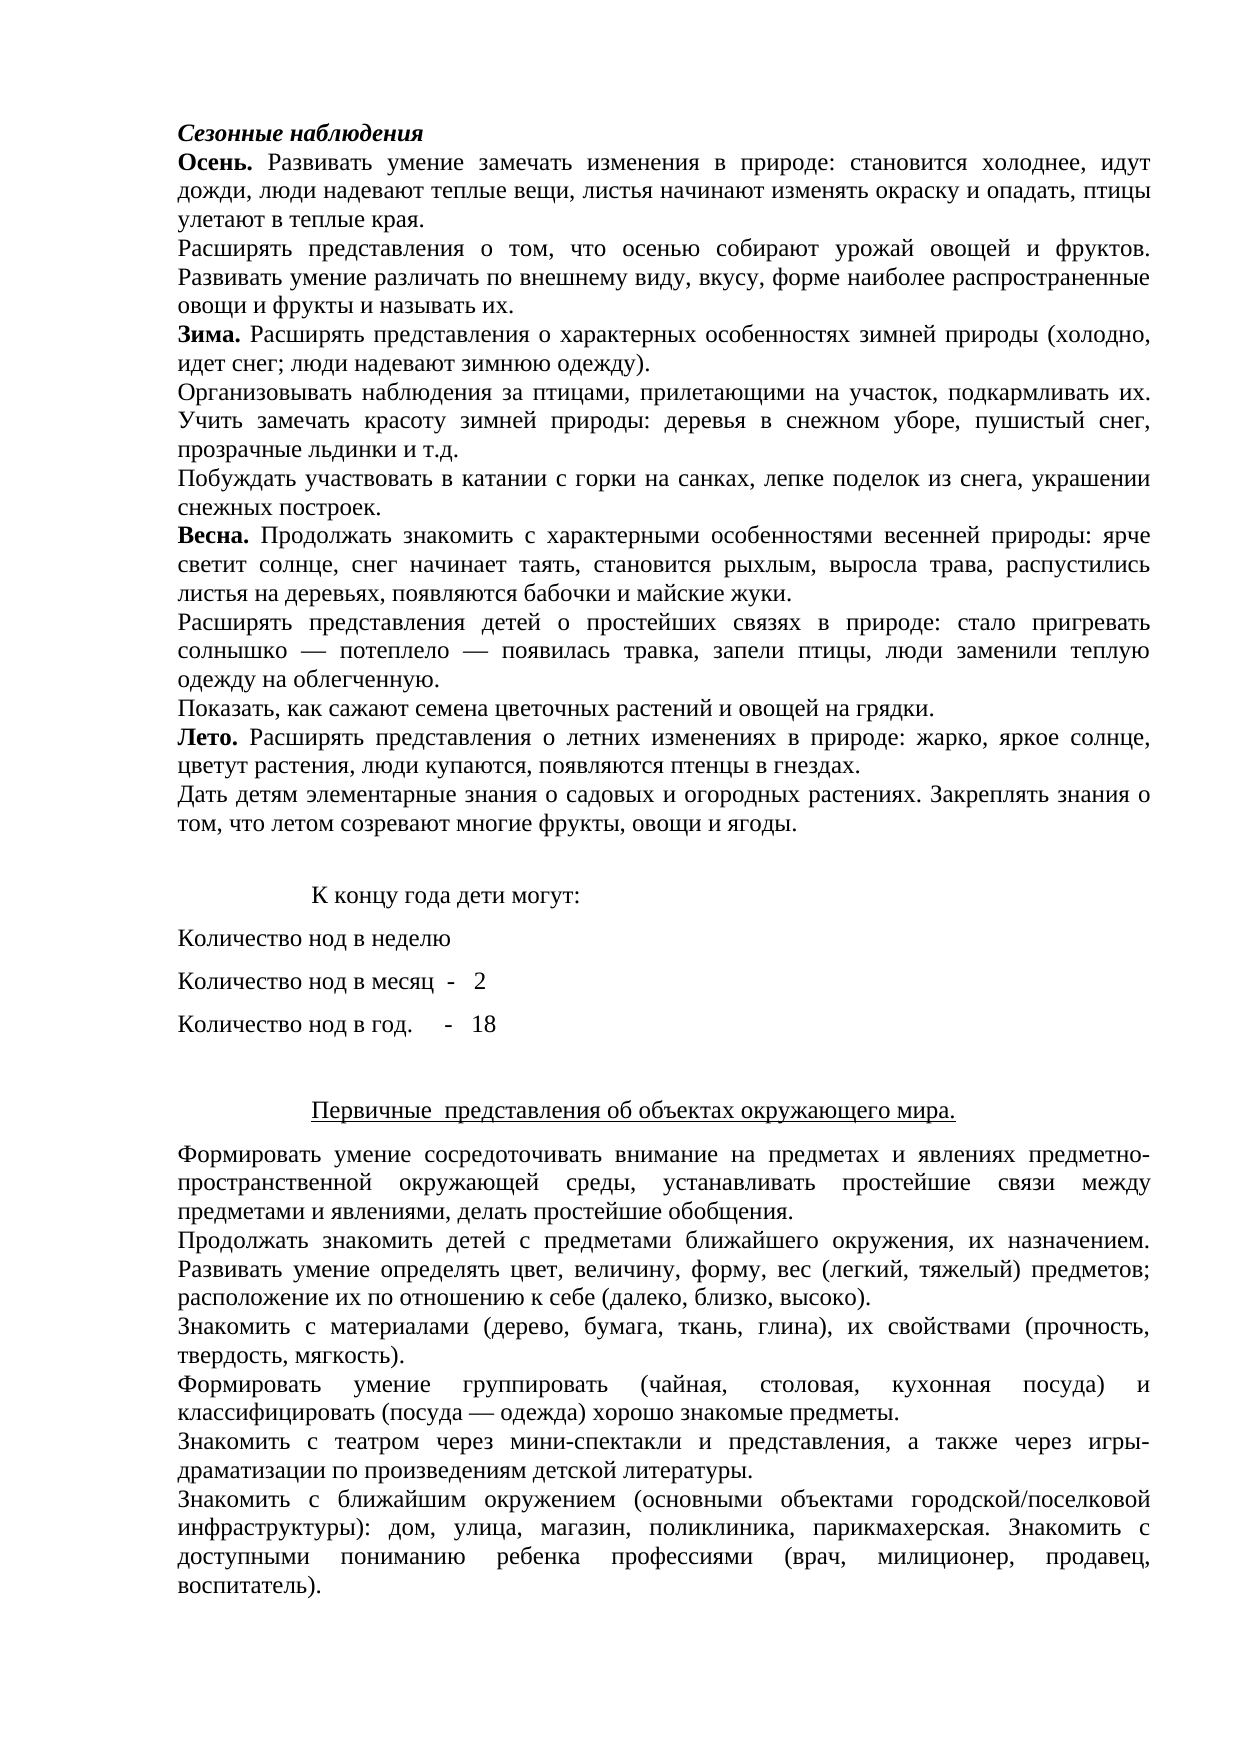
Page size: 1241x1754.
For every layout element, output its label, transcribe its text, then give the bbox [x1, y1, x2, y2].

text Первичные представления об объектах окружающего мира. [311, 1096, 1152, 1124]
text Показать, как сажают семена цветочных растений и овощей на грядки. [177, 693, 1152, 722]
text Количество нод в неделю [177, 923, 1152, 952]
text Организовывать наблюдения за птицами, прилетающими на участок, подкармливать их. Учить замечать красоту зимней природы: деревья в снежном уборе, пушистый снег, прозрачные льдинки и т.д. [177, 377, 1152, 463]
text Количество нод в год. - 18 [177, 1009, 1152, 1038]
text Формировать умение группировать (чайная, столовая, кухонная посуда) и классифицировать (посуда — одежда) хорошо знакомые предметы. [177, 1369, 1151, 1426]
text Сезонные наблюдения [177, 118, 1152, 147]
text Знакомить с ближайшим окружением (основными объектами городской/поселковой инфраструктуры): дом, улица, магазин, поликлиника, парикмахерская. Знакомить с доступными пониманию ребенка профессиями (врач, милиционер, продавец, воспитатель). [177, 1484, 1151, 1599]
text Лето. Расширять представления о летних изменениях в природе: жарко, яркое солнце, цветут растения, люди купаются, появляются птенцы в гнездах. [177, 722, 1152, 779]
text Знакомить с материалами (дерево, бумага, ткань, глина), их свойствами (прочность, твердость, мягкость). [177, 1311, 1151, 1369]
text Осень. Развивать умение замечать изменения в природе: становится холоднее, идут дожди, люди надевают теплые вещи, листья начинают изменять окраску и опадать, птицы улетают в теплые края. [177, 147, 1152, 233]
text Количество нод в месяц - 2 [177, 966, 1152, 995]
text Знакомить с театром через мини-спектакли и представления, а также через игры-драматизации по произведениям детской литературы. [177, 1426, 1151, 1484]
text Зима. Расширять представления о характерных особенностях зимней природы (холодно, идет снег; люди надевают зимнюю одежду). [177, 319, 1151, 377]
text Расширять представления о том, что осенью собирают урожай овощей и фруктов. Развивать умение различать по внешнему виду, вкусу, форме наиболее распространенные овощи и фрукты и называть их. [177, 233, 1151, 319]
text Дать детям элементарные знания о садовых и огородных растениях. Закреплять знания о том, что летом созревают многие фрукты, овощи и ягоды. [177, 779, 1151, 837]
text Формировать умение сосредоточивать внимание на предметах и явлениях предметно-пространственной окружающей среды, устанавливать простейшие связи между предметами и явлениями, делать простейшие обобщения. [177, 1139, 1152, 1225]
text Весна. Продолжать знакомить с характерными особенностями весенней природы: ярче светит солнце, снег начинает таять, становится рыхлым, выросла трава, распустились листья на деревьях, появляются бабочки и майские жуки. [177, 521, 1152, 607]
text Расширять представления детей о простейших связях в природе: стало пригревать солнышко — потеплело — появилась травка, запели птицы, люди заменили теплую одежду на облегченную. [177, 607, 1151, 693]
text К концу года дети могут: [311, 880, 1152, 909]
text Побуждать участвовать в катании с горки на санках, лепке поделок из снега, украшении снежных построек. [177, 463, 1151, 521]
text Продолжать знакомить детей с предметами ближайшего окружения, их назначением. Развивать умение определять цвет, величину, форму, вес (легкий, тяжелый) предметов; расположение их по отношению к себе (далеко, близко, высоко). [177, 1225, 1151, 1311]
